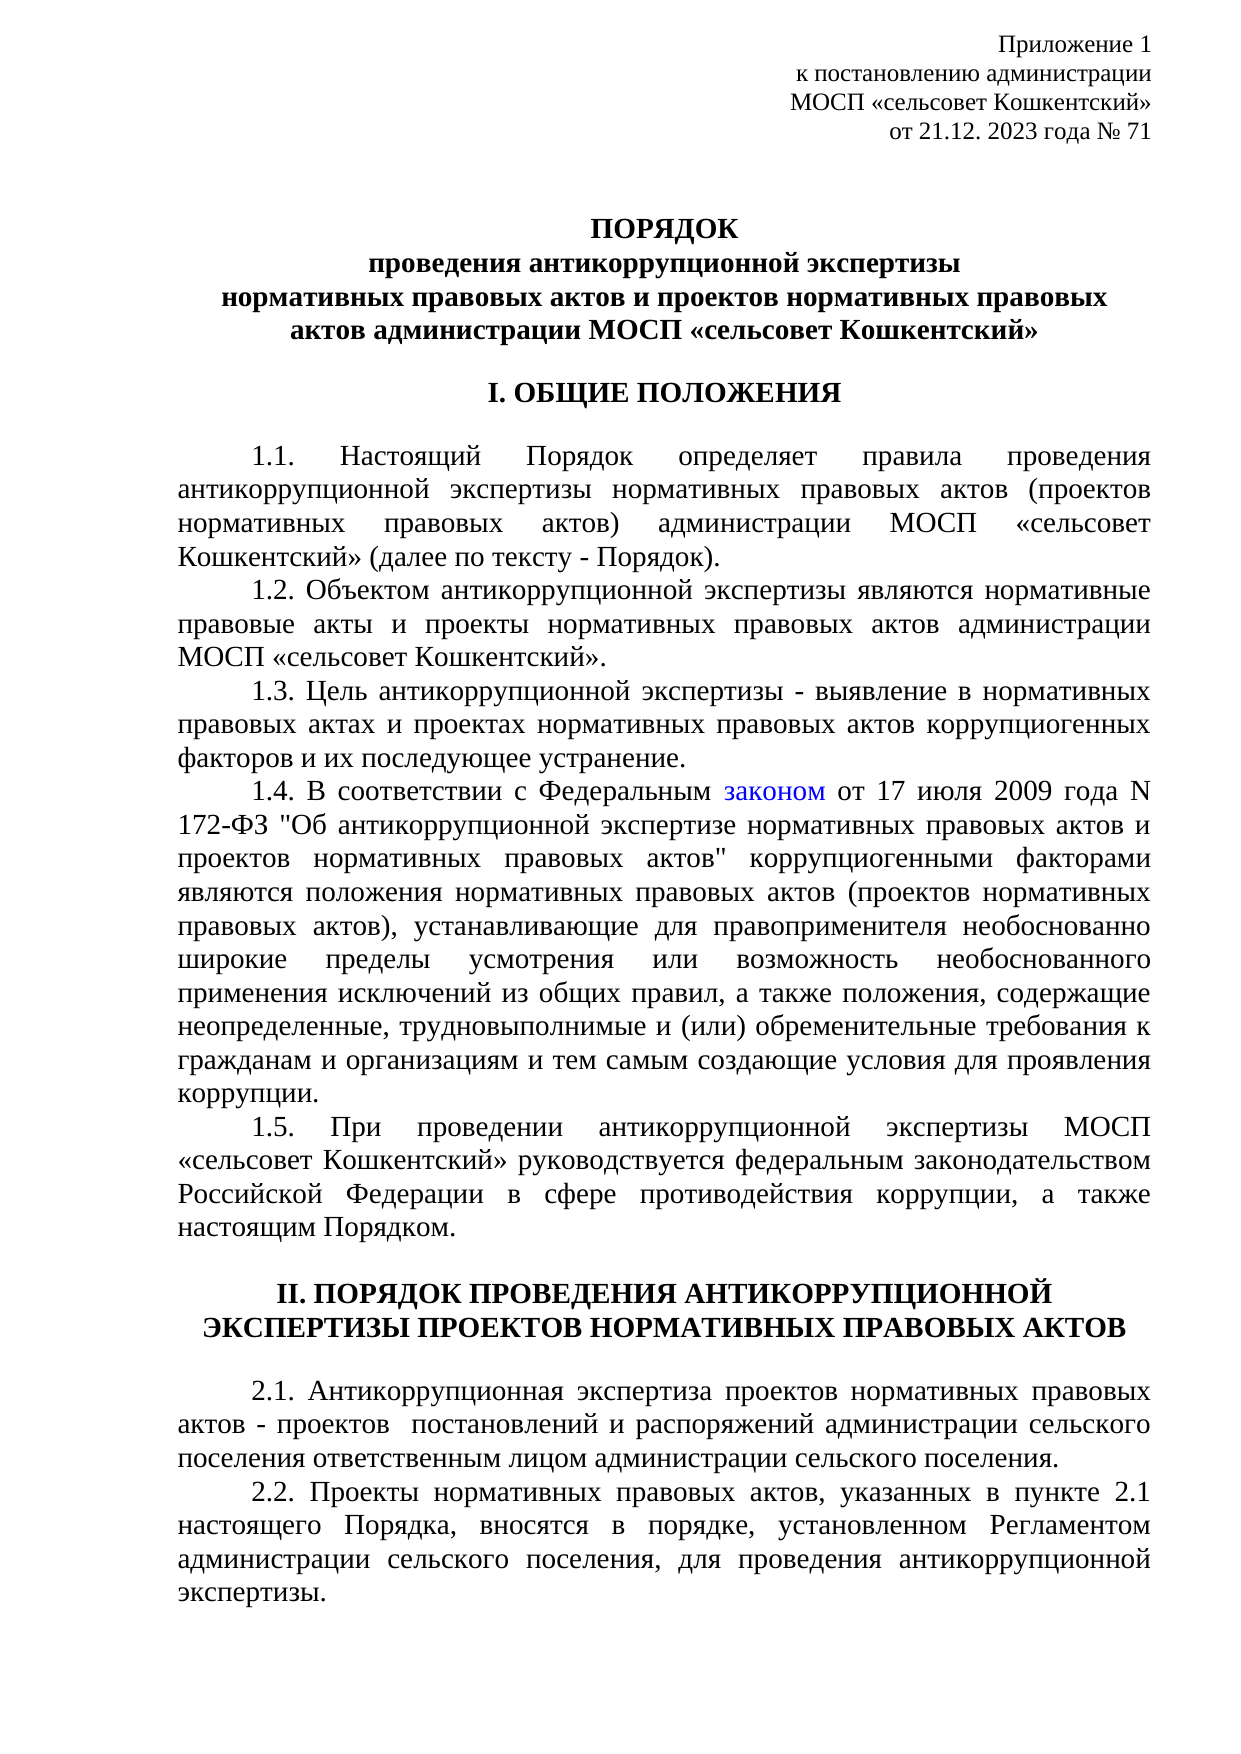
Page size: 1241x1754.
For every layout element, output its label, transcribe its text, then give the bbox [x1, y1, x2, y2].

text от 21.12. 2023 года № 71 [177, 116, 1152, 144]
text 2.2. Проекты нормативных правовых актов, указанных в пункте 2.1 настоящего Порядка, вносятся в порядке, установленном Регламентом администрации сельского поселения, для проведения антикоррупционной экспертизы. [177, 1474, 1152, 1608]
text 1.2. Объектом антикоррупционной экспертизы являются нормативные правовые акты и проекты нормативных правовых актов администрации МОСП «сельсовет Кошкентский». [177, 572, 1152, 673]
text проведения антикоррупционной экспертизы [177, 245, 1152, 279]
text 2.1. Антикоррупционная экспертиза проектов нормативных правовых актов - проектов постановлений и распоряжений администрации сельского поселения ответственным лицом администрации сельского поселения. [177, 1373, 1152, 1474]
text 1.5. При проведении антикоррупционной экспертизы МОСП «сельсовет Кошкентский» руководствуется федеральным законодательством Российской Федерации в сфере противодействия коррупции, а также настоящим Порядком. [177, 1109, 1152, 1243]
text 1.4. В соответствии с Федеральным законом от 17 июля 2009 года N 172-ФЗ "Об антикоррупционной экспертизе нормативных правовых актов и проектов нормативных правовых актов" коррупциогенными факторами являются положения нормативных правовых актов (проектов нормативных правовых актов), устанавливающие для правоприменителя необоснованно широкие пределы усмотрения или возможность необоснованного применения исключений из общих правил, а также положения, содержащие неопределенные, трудновыполнимые и (или) обременительные требования к гражданам и организациям и тем самым создающие условия для проявления коррупции. [177, 773, 1152, 1109]
text ПОРЯДОК [177, 212, 1152, 245]
text 1.1. Настоящий Порядок определяет правила проведения антикоррупционной экспертизы нормативных правовых актов (проектов нормативных правовых актов) администрации МОСП «сельсовет Кошкентский» (далее по тексту - Порядок). [177, 438, 1152, 572]
text I. ОБЩИЕ ПОЛОЖЕНИЯ [177, 375, 1152, 409]
text II. ПОРЯДОК ПРОВЕДЕНИЯ АНТИКОРРУПЦИОННОЙ ЭКСПЕРТИЗЫ ПРОЕКТОВ НОРМАТИВНЫХ ПРАВОВЫХ АКТОВ [177, 1277, 1152, 1344]
text Приложение 1 [177, 29, 1152, 58]
text актов администрации МОСП «сельсовет Кошкентский» [177, 312, 1152, 346]
text нормативных правовых актов и проектов нормативных правовых [177, 279, 1152, 312]
text 1.3. Цель антикоррупционной экспертизы - выявление в нормативных правовых актах и проектах нормативных правовых актов коррупциогенных факторов и их последующее устранение. [177, 673, 1152, 773]
text к постановлению администрации [177, 58, 1152, 87]
text МОСП «сельсовет Кошкентский» [177, 87, 1152, 116]
